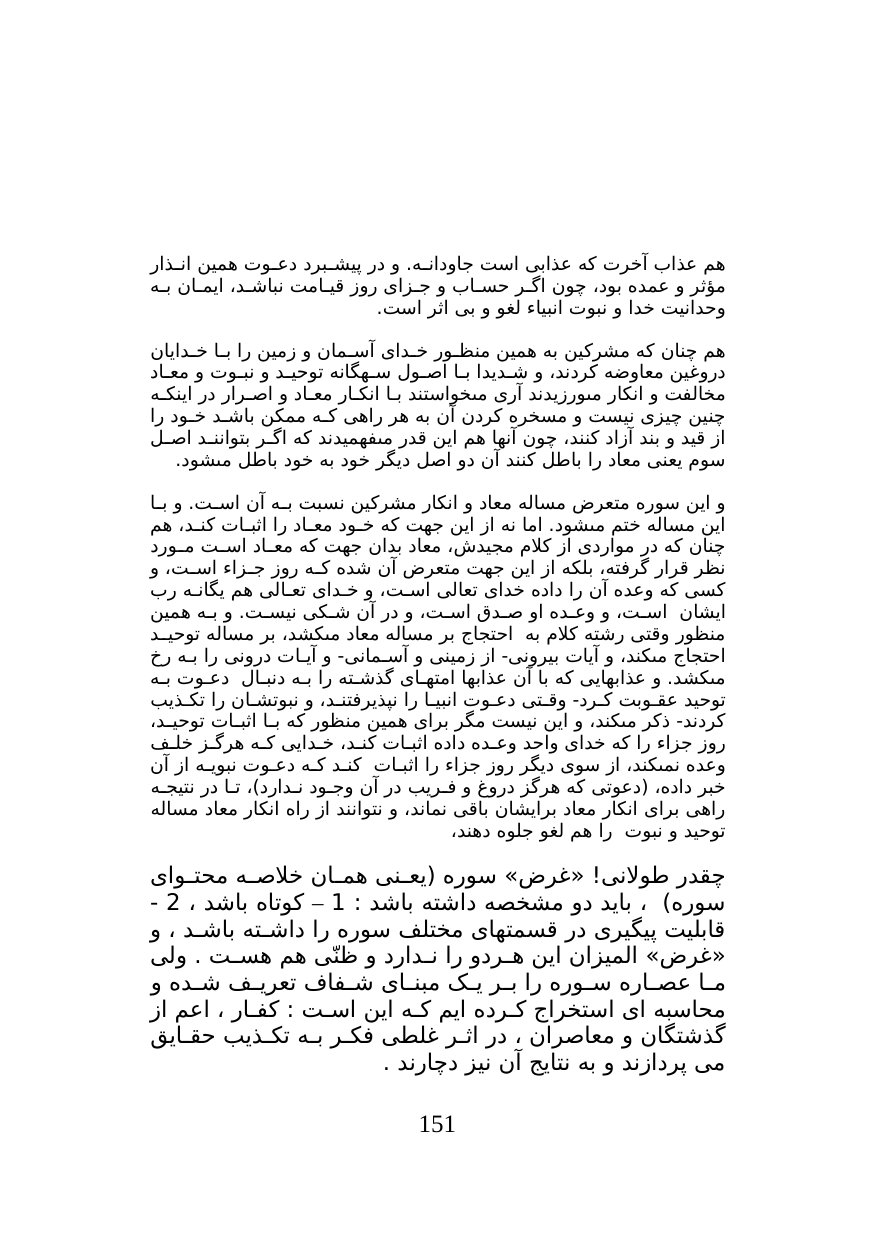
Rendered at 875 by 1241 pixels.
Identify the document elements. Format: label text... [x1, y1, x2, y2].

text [150, 253, 726, 319]
text و اين سوره متعرض مساله معاد و انكار مشركين نسبت به آن است. و با اين مساله ختم مى‏شود. اما نه از اين جهت كه خود معاد را اثبات كند، هم چنان كه در مواردى از كلام مجيدش، معاد بدان جهت كه معاد است مورد نظر قرار گرفته، بلكه از اين جهت متعرض آن شده كه روز جزاء است، و كسى كه وعده آن را داده خداى تعالى است، و خداى تعالى هم يگانه رب ايشان است، و وعده او صدق است، و در آن شكى نيست. و به همين منظور وقتى رشته كلام به احتجاج بر مساله معاد مى‏كشد، بر مساله توحيد احتجاج مى‏كند، و آيات بيرونى- از زمينى و آسمانى- و آيات درونى را به رخ مى‏كشد. و عذابهايى كه با آن عذابها امت‏هاى گذشته را به دنبال دعوت به توحيد عقوبت كرد- وقتى دعوت انبيا را نپذيرفتند، و نبوتشان را تكذيب كردند- ذكر مى‏كند، و اين نيست مگر براى همين منظور كه با اثبات توحيد، روز جزاء را كه خداى واحد وعده داده اثبات كند، خدايى كه هرگز خلف وعده نمى‏كند، از سوى ديگر روز جزاء را اثبات كند كه دعوت نبويه از آن خبر داده، (دعوتى كه هرگز دروغ و فريب در آن وجود ندارد)، تا در نتيجه راهى براى انكار معاد برايشان باقى نماند، و نتوانند از راه انكار معاد مساله توحيد و نبوت را هم لغو جلوه دهند، [150, 492, 726, 842]
text هم چنان كه مشركين به همين منظور خداى آسمان و زمين را با خدايان دروغين معاوضه كردند، و شديدا با اصول سه‏گانه توحيد و نبوت و معاد مخالفت و انكار مى‏ورزيدند آرى مى‏خواستند با انكار معاد و اصرار در اينكه چنين چيزى نيست و مسخره كردن آن به هر راهى كه ممكن باشد خود را از قيد و بند آزاد كنند، چون آنها هم اين قدر مى‏فهميدند كه اگر بتوانند اصل سوم يعنى معاد را باطل كنند آن دو اصل ديگر خود به خود باطل مى‏شود. [150, 339, 726, 471]
text چقدر طولانی! «غرض» سوره (یعنی همان خلاصه محتوای سوره) ، باید دو مشخصه داشته باشد : 1 – کوتاه باشد ، 2 - قابلیت پیگیری در قسمتهای مختلف سوره را داشته باشد ، و «غرض» المیزان این هردو را ندارد و ظنّی هم هست . ولی ما عصاره سوره را بر یک مبنای شفاف تعریف شده و محاسبه ای استخراج کرده ایم که این است : کفار ، اعم از گذشتگان و معاصران ، در اثر غلطی فکر به تکذیب حقایق می پردازند و به نتایج آن نیز دچارند . [150, 862, 726, 1076]
